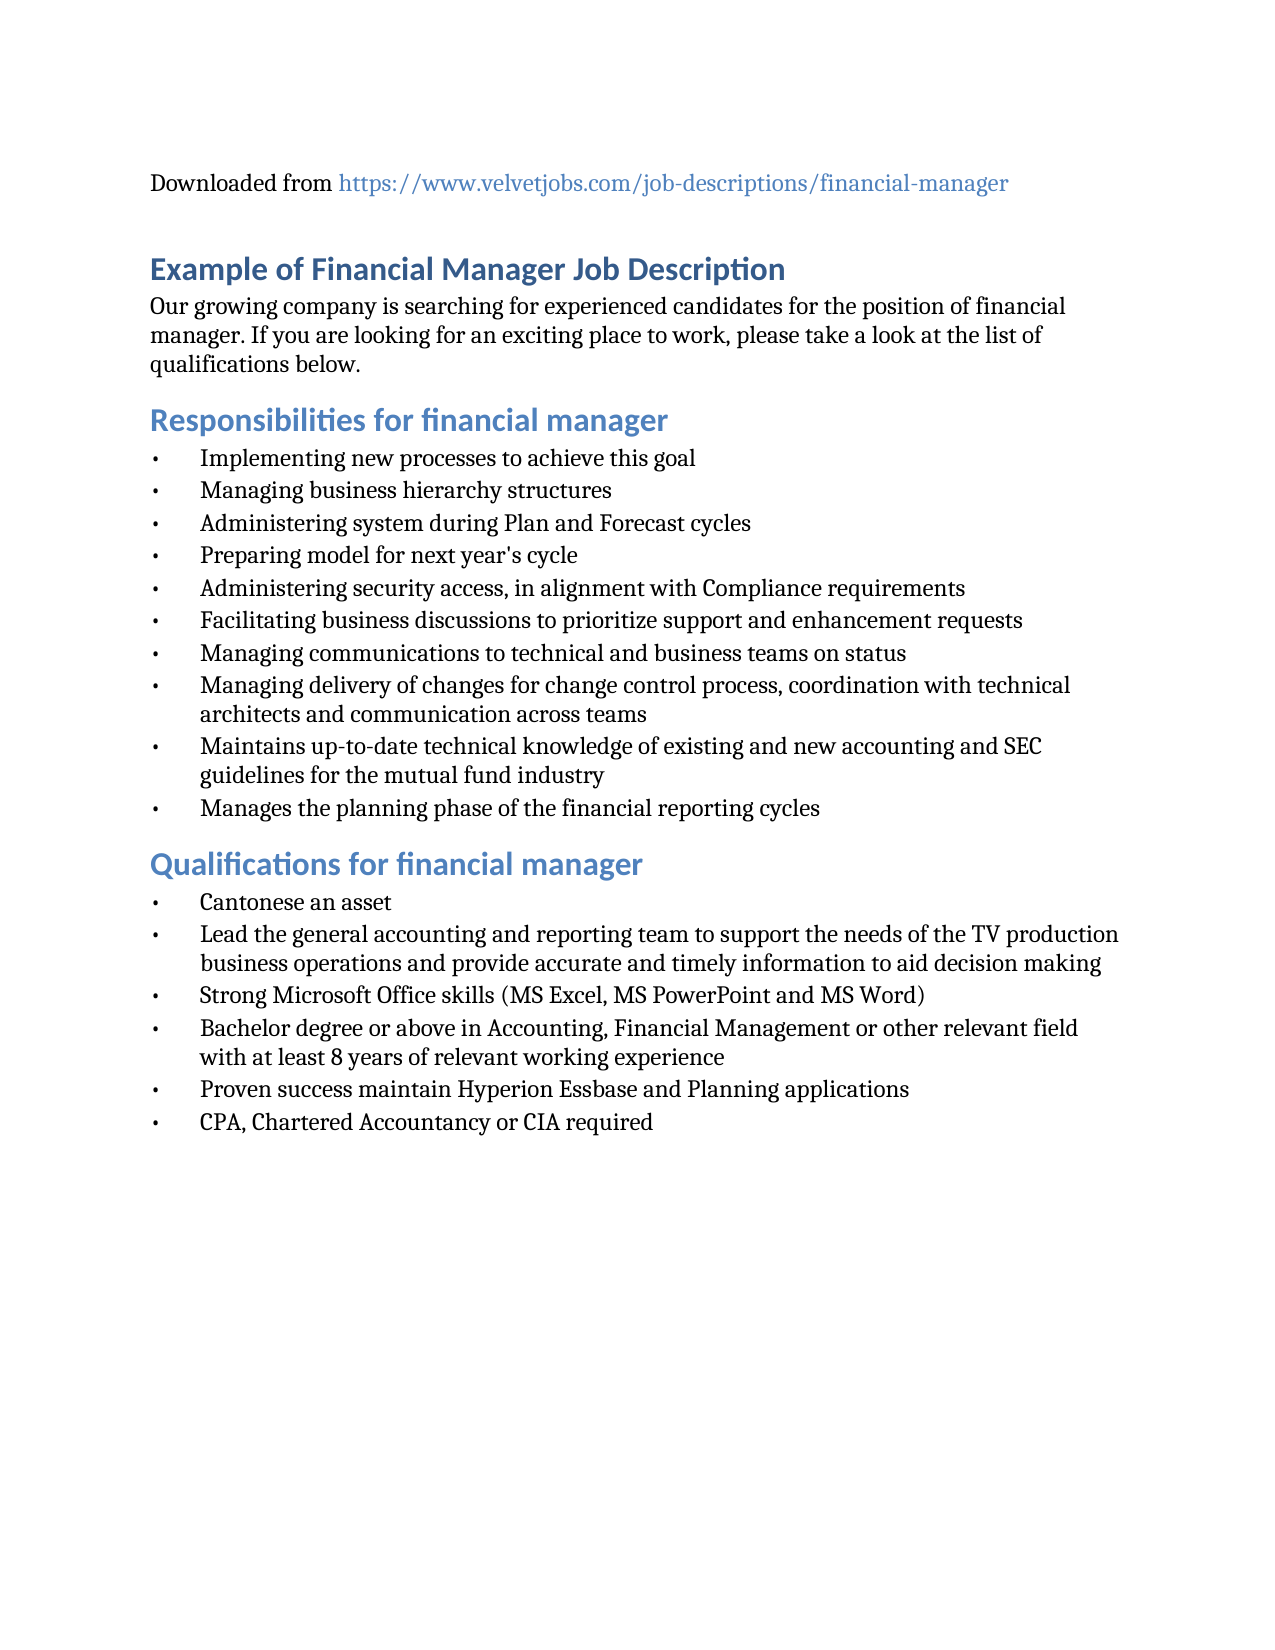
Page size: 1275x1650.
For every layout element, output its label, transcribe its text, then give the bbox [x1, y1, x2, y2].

list Preparing model for next year's cycle [150, 541, 1125, 570]
list Managing delivery of changes for change control process, coordination with technical architects and communication across teams [150, 671, 1125, 728]
subtitle Qualifications for financial manager [150, 843, 1125, 884]
list Manages the planning phase of the financial reporting cycles [150, 793, 1125, 822]
list Administering system during Plan and Forecast cycles [150, 508, 1125, 537]
list Managing communications to technical and business teams on status [150, 638, 1125, 667]
list Administering security access, in alignment with Compliance requirements [150, 573, 1125, 602]
list Implementing new processes to achieve this goal [150, 443, 1125, 472]
list Cantonese an asset [150, 888, 1125, 916]
list Proven success maintain Hyperion Essbase and Planning applications [150, 1075, 1125, 1104]
list Maintains up-to-date technical knowledge of existing and new accounting and SEC guidelines for the mutual fund industry [150, 732, 1125, 790]
list Strong Microsoft Office skills (MS Excel, MS PowerPoint and MS Word) [150, 981, 1125, 1010]
list Bachelor degree or above in Accounting, Financial Management or other relevant field with at least 8 years of relevant working experience [150, 1014, 1125, 1071]
subtitle Responsibilities for financial manager [150, 399, 1125, 440]
text Downloaded from https://www.velvetjobs.com/job-descriptions/financial-manager [150, 169, 1125, 197]
list Facilitating business discussions to prioritize support and enhancement requests [150, 606, 1125, 635]
subtitle Example of Financial Manager Job Description [150, 247, 1125, 288]
list Lead the general accounting and reporting team to support the needs of the TV production business operations and provide accurate and timely information to aid decision making [150, 920, 1125, 978]
list CPA, Chartered Accountancy or CIA required [150, 1108, 1125, 1136]
text Our growing company is searching for experienced candidates for the position of financial manager. If you are looking for an exciting place to work, please take a look at the list of qualifications below. [150, 292, 1125, 378]
list Managing business hierarchy structures [150, 476, 1125, 505]
